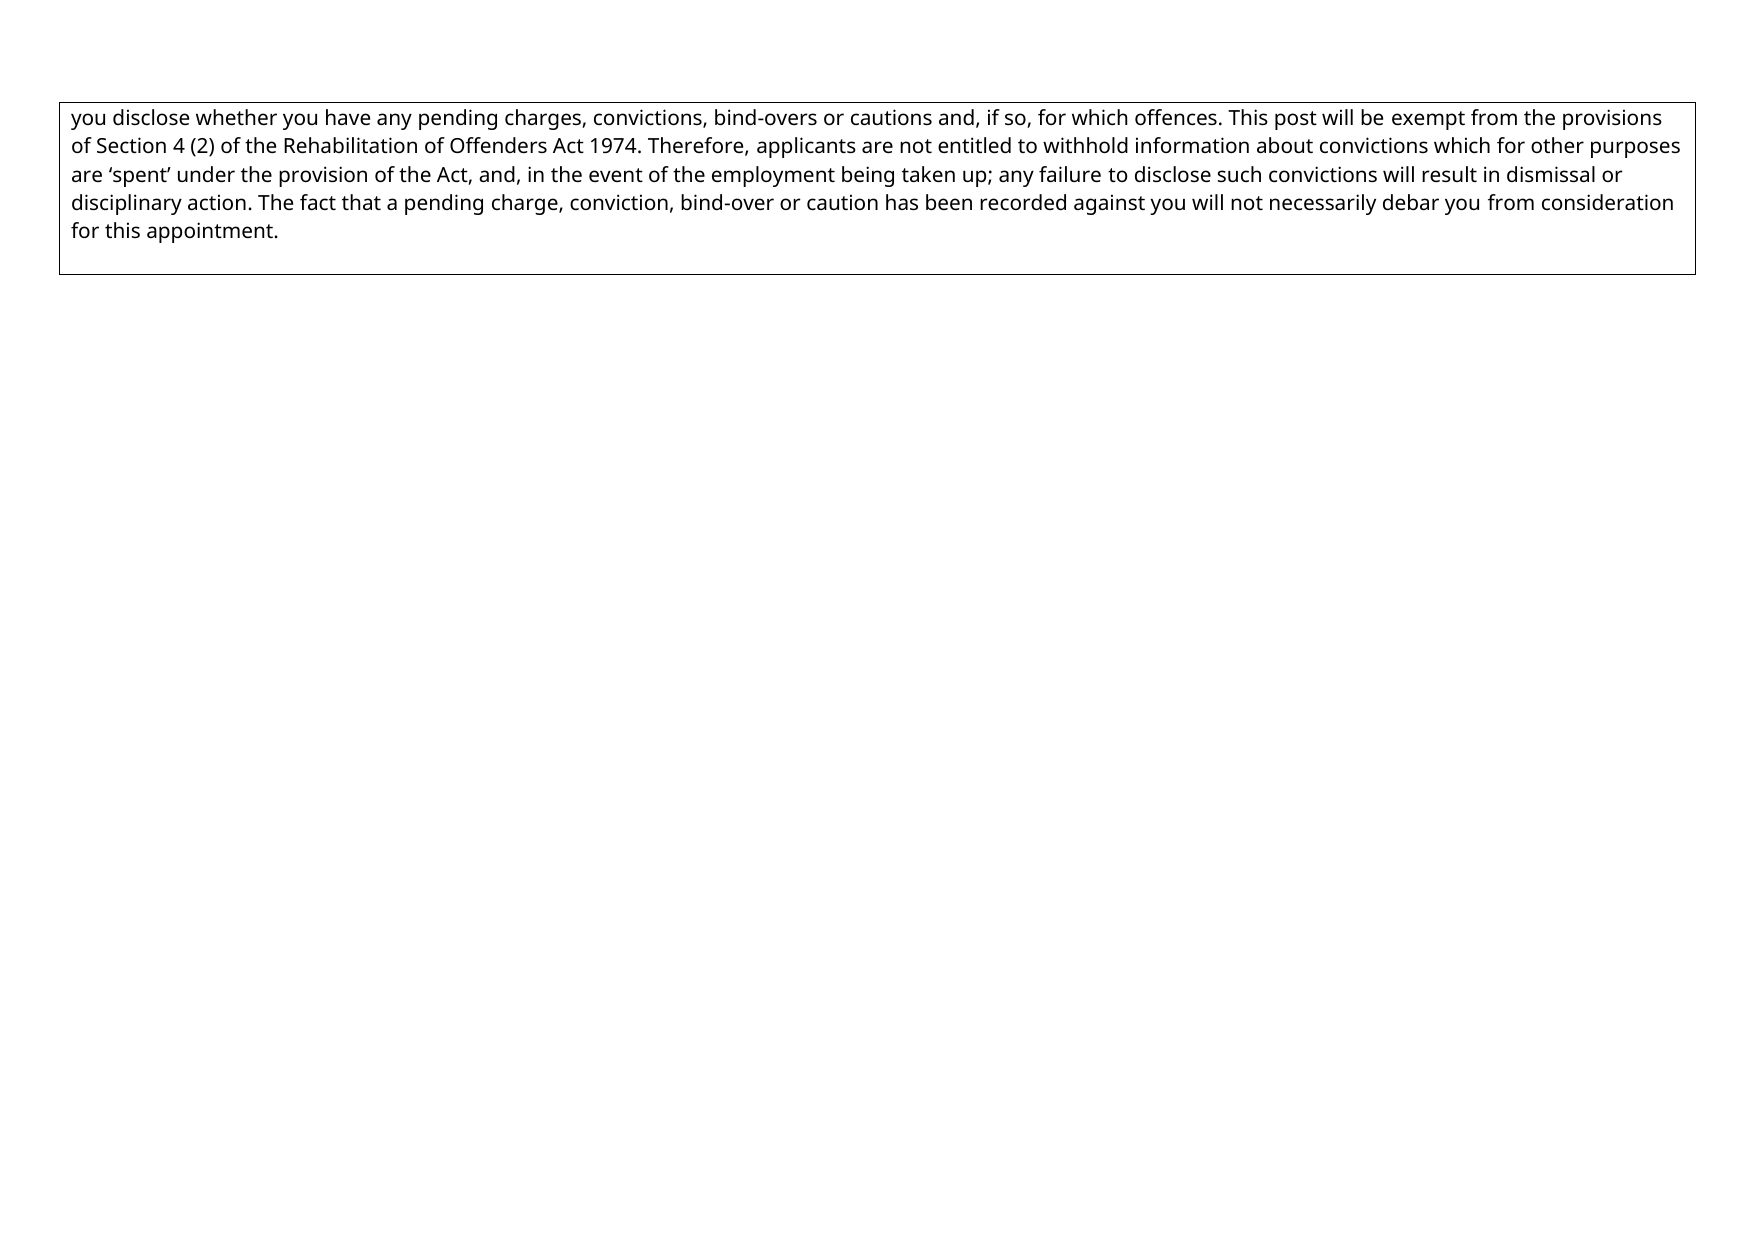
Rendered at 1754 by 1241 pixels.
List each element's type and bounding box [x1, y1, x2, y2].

table_cell [60, 103, 1695, 273]
